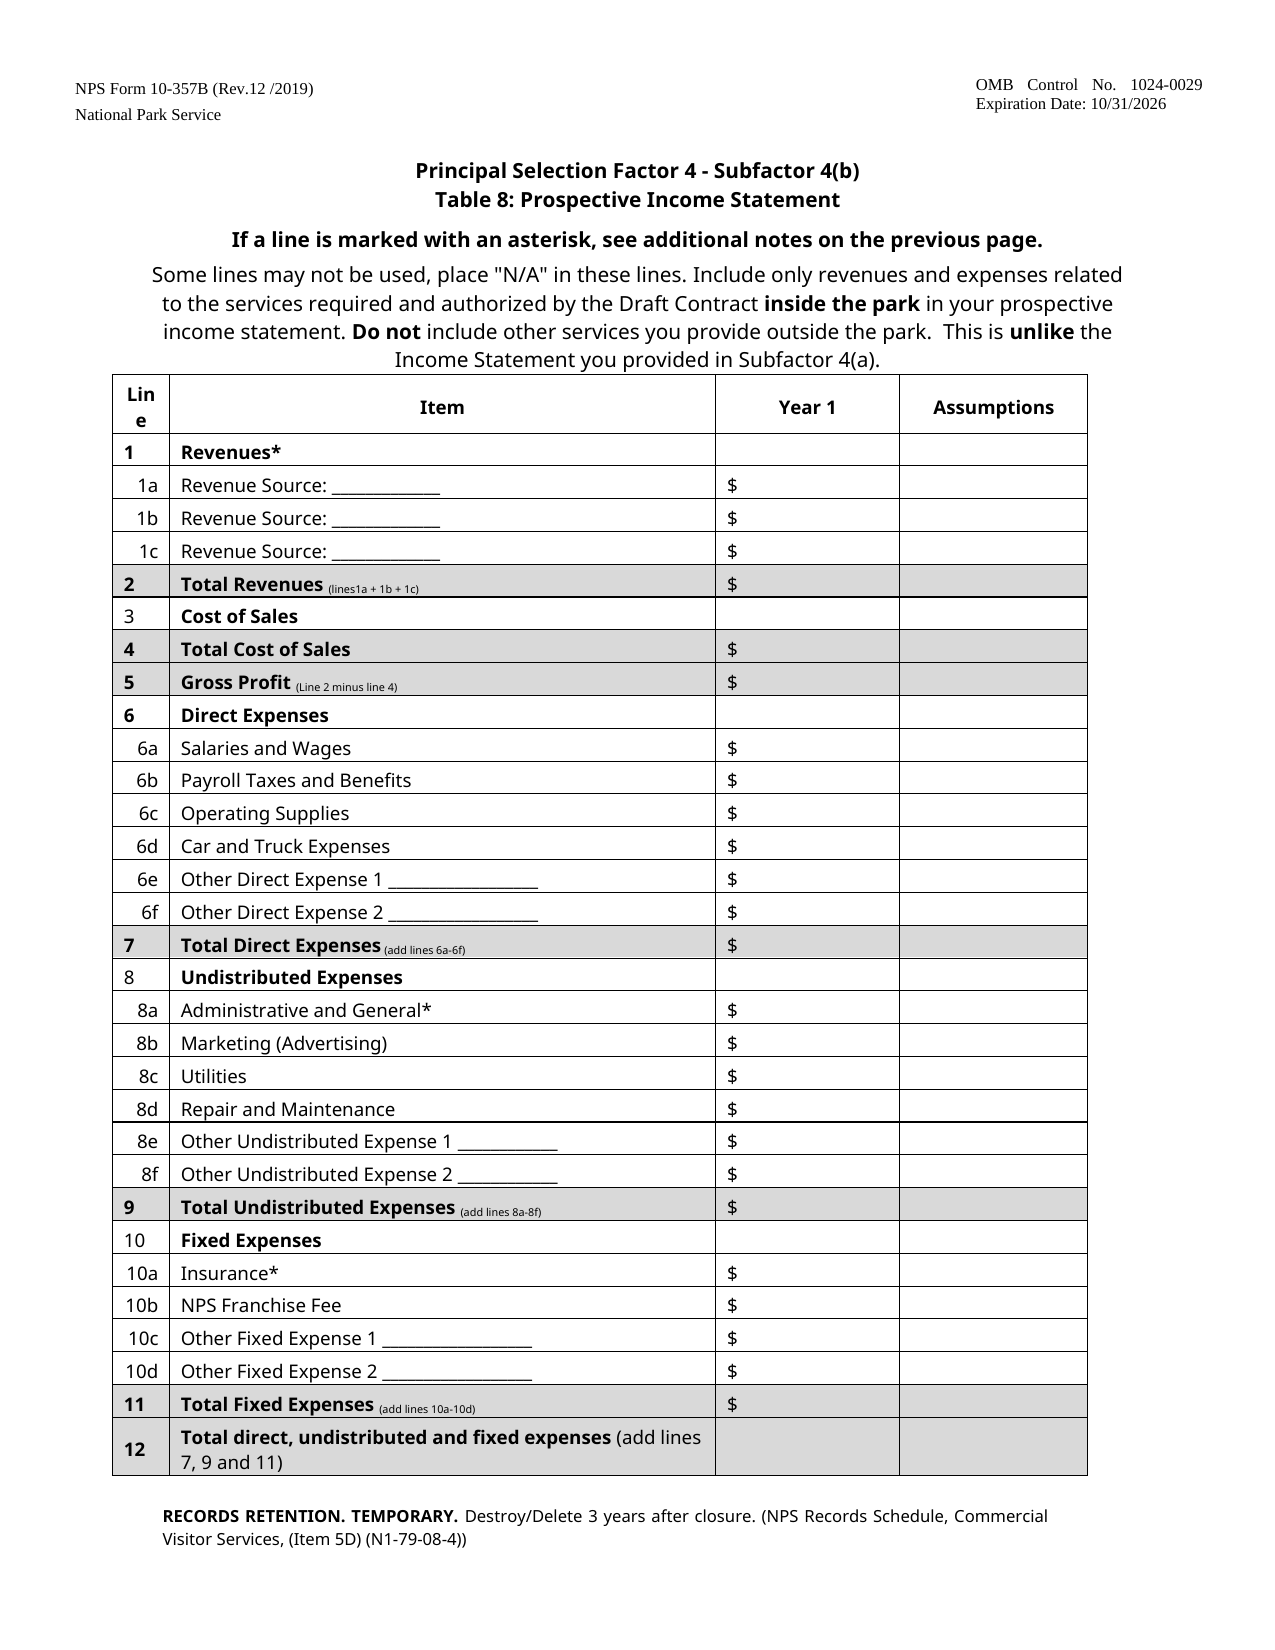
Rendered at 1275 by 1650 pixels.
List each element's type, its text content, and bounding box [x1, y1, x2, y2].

table_cell Total Revenues (lines1a + 1b + 1c) [170, 565, 715, 596]
table_cell 1c [113, 532, 169, 564]
table_cell 8e [113, 1123, 169, 1154]
table_cell $ [716, 1155, 899, 1187]
table_cell $ [716, 893, 899, 924]
table_cell Revenue Source: _____________ [170, 499, 715, 531]
table_cell [900, 762, 1087, 793]
table_cell $ [716, 729, 899, 761]
table_cell Other Fixed Expense 1 __________________ [170, 1319, 715, 1351]
table_cell 6b [113, 762, 169, 793]
table_cell [900, 1155, 1087, 1187]
table_cell [900, 729, 1087, 761]
table_cell [900, 794, 1087, 826]
table_cell Operating Supplies [170, 794, 715, 826]
table_cell Gross Profit (Line 2 minus line 4) [170, 663, 715, 695]
table_cell Revenues* [170, 434, 715, 465]
table_cell [900, 1024, 1087, 1056]
table_cell Utilities [170, 1057, 715, 1089]
table_cell 7 [113, 926, 169, 957]
table_cell 1b [113, 499, 169, 531]
table_cell $ [716, 1287, 899, 1318]
table_cell 10b [113, 1287, 169, 1318]
table_cell Total Fixed Expenses (add lines 10a-10d) [170, 1385, 715, 1417]
table_cell $ [716, 827, 899, 859]
table_header Line [113, 375, 169, 432]
table_cell [900, 598, 1087, 629]
table_cell [900, 1057, 1087, 1089]
table_cell 6e [113, 860, 169, 892]
table_cell Direct Expenses [170, 696, 715, 728]
table_cell [900, 1352, 1087, 1384]
table_cell $ [716, 860, 899, 892]
table_cell Salaries and Wages [170, 729, 715, 761]
table_cell 5 [113, 663, 169, 695]
table_cell Total Undistributed Expenses (add lines 8a-8f) [170, 1188, 715, 1220]
table_cell Administrative and General* [170, 991, 715, 1023]
table_cell Revenue Source: _____________ [170, 532, 715, 564]
table_cell 8d [113, 1090, 169, 1121]
table_cell $ [716, 1057, 899, 1089]
table_cell 1a [113, 466, 169, 498]
table_cell [900, 893, 1087, 924]
table_cell $ [716, 532, 899, 564]
text Some lines may not be used, place "N/A" in these lines. Include only revenues and expenses related to the services required and authorized by the Draft Contract inside the park in your prospective income statement. Do not include other services you provide outside the park. This is unlike the Income Statement you provided in Subfactor 4(a). [150, 260, 1125, 374]
table_cell [716, 959, 899, 990]
table_cell 11 [113, 1385, 169, 1417]
table_cell [716, 696, 899, 728]
table_cell 6c [113, 794, 169, 826]
table_cell [900, 565, 1087, 596]
table_cell [900, 630, 1087, 662]
table_cell Undistributed Expenses [170, 959, 715, 990]
table_cell $ [716, 794, 899, 826]
table_cell 6f [113, 893, 169, 924]
table_cell 4 [113, 630, 169, 662]
table_cell 6 [113, 696, 169, 728]
table_header Item [170, 375, 715, 432]
table_cell Other Fixed Expense 2 __________________ [170, 1352, 715, 1384]
table_cell [900, 860, 1087, 892]
table_cell [900, 434, 1087, 465]
table_cell Cost of Sales [170, 598, 715, 629]
table_cell [900, 532, 1087, 564]
table_cell [900, 1221, 1087, 1253]
table_cell $ [716, 630, 899, 662]
table_cell Marketing (Advertising) [170, 1024, 715, 1056]
table_cell $ [716, 1254, 899, 1286]
table_cell $ [716, 499, 899, 531]
table_cell [900, 1188, 1087, 1220]
text If a line is marked with an asterisk, see additional notes on the previous page. [150, 226, 1125, 254]
text Principal Selection Factor 4 - Subfactor 4(b) [150, 156, 1125, 185]
table_cell 8b [113, 1024, 169, 1056]
table_cell NPS Franchise Fee [170, 1287, 715, 1318]
table_cell 10 [113, 1221, 169, 1253]
table_cell 12 [113, 1418, 169, 1475]
table_cell 8a [113, 991, 169, 1023]
table_cell $ [716, 1024, 899, 1056]
table_cell [716, 1418, 899, 1475]
table_cell Insurance* [170, 1254, 715, 1286]
table_cell $ [716, 663, 899, 695]
table_cell 1 [113, 434, 169, 465]
table_cell Car and Truck Expenses [170, 827, 715, 859]
table_cell [900, 1090, 1087, 1121]
table_cell $ [716, 1319, 899, 1351]
table_cell Other Undistributed Expense 2 ____________ [170, 1155, 715, 1187]
table_cell $ [716, 991, 899, 1023]
table_cell [900, 663, 1087, 695]
table_cell [716, 434, 899, 465]
table_cell 8c [113, 1057, 169, 1089]
table_header Year 1 [716, 375, 899, 432]
subtitle Table 8: Prospective Income Statement [150, 185, 1125, 213]
table_cell [900, 696, 1087, 728]
table_cell [900, 1287, 1087, 1318]
table_cell Other Direct Expense 2 __________________ [170, 893, 715, 924]
table_cell Revenue Source: _____________ [170, 466, 715, 498]
table_header Assumptions [900, 375, 1087, 432]
table_cell 6d [113, 827, 169, 859]
table_cell $ [716, 1090, 899, 1121]
table_cell [900, 466, 1087, 498]
table_cell Total direct, undistributed and fixed expenses (add lines 7, 9 and 11) [170, 1418, 715, 1475]
table_cell 10a [113, 1254, 169, 1286]
table_cell [900, 1123, 1087, 1154]
table_cell Total Cost of Sales [170, 630, 715, 662]
table_cell [716, 1221, 899, 1253]
table_cell $ [716, 1188, 899, 1220]
table_cell Payroll Taxes and Benefits [170, 762, 715, 793]
table_cell [716, 598, 899, 629]
table_cell 6a [113, 729, 169, 761]
table_cell Fixed Expenses [170, 1221, 715, 1253]
table_cell 3 [113, 598, 169, 629]
table_cell [900, 499, 1087, 531]
table_cell 8f [113, 1155, 169, 1187]
table_cell 9 [113, 1188, 169, 1220]
table_cell Total Direct Expenses (add lines 6a-6f) [170, 926, 715, 957]
table_cell [900, 1319, 1087, 1351]
table_cell [900, 991, 1087, 1023]
table_cell $ [716, 1352, 899, 1384]
table_cell $ [716, 466, 899, 498]
table_cell 10c [113, 1319, 169, 1351]
table_cell [900, 1254, 1087, 1286]
table_cell 2 [113, 565, 169, 596]
table_cell [900, 827, 1087, 859]
table_cell Other Undistributed Expense 1 ____________ [170, 1123, 715, 1154]
table_cell 8 [113, 959, 169, 990]
table_cell $ [716, 926, 899, 957]
table_cell [900, 926, 1087, 957]
table_cell $ [716, 1123, 899, 1154]
table_cell $ [716, 762, 899, 793]
table_cell [900, 1418, 1087, 1475]
table_cell [900, 959, 1087, 990]
table_cell $ [716, 1385, 899, 1417]
table_cell [900, 1385, 1087, 1417]
table_cell Other Direct Expense 1 __________________ [170, 860, 715, 892]
table_cell $ [716, 565, 899, 596]
table_cell 10d [113, 1352, 169, 1384]
table_cell Repair and Maintenance [170, 1090, 715, 1121]
